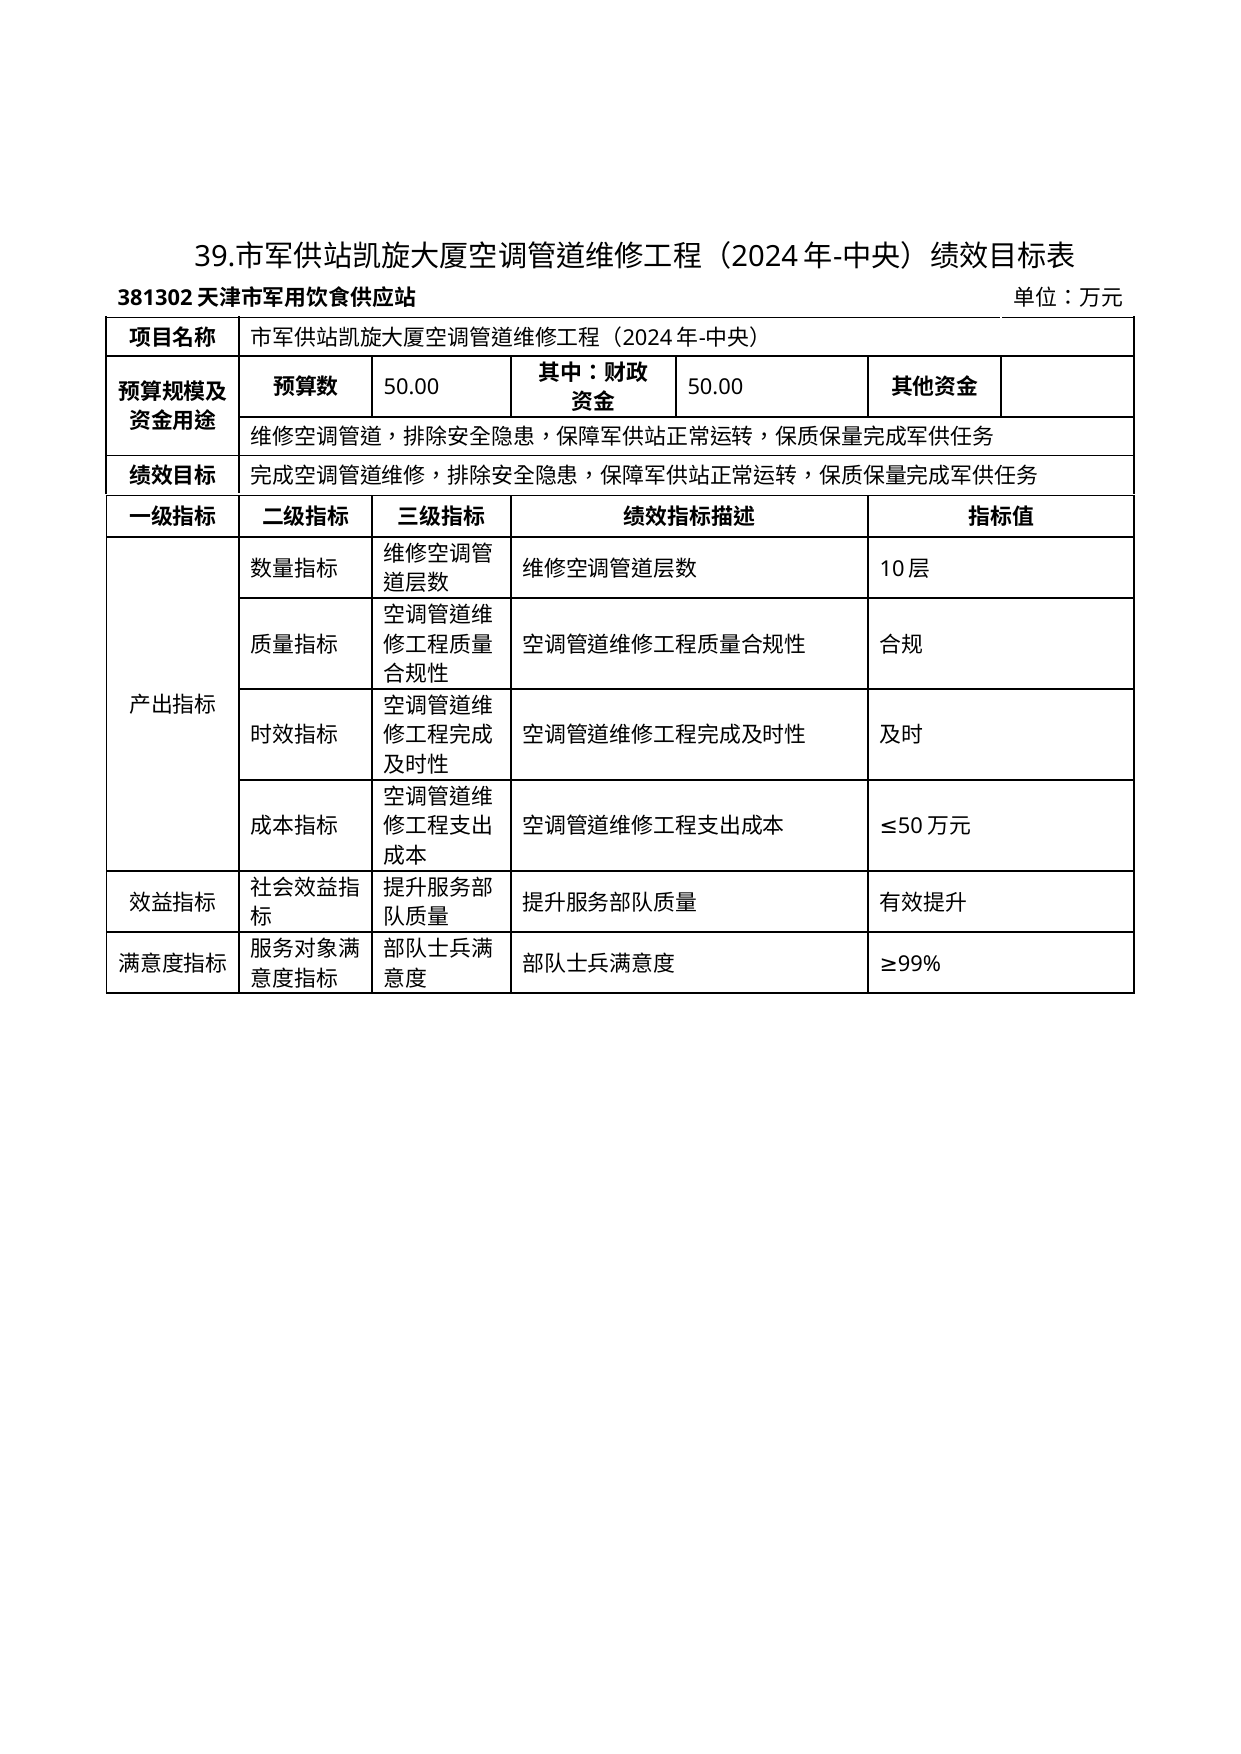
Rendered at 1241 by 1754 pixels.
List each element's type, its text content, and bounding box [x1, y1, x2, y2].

table_cell ≥99% [869, 933, 1133, 992]
table_cell 完成空调管道维修，排除安全隐患，保障军供站正常运转，保质保量完成军供任务 [240, 456, 1133, 493]
table_header 二级指标 [240, 496, 371, 536]
table_cell 数量指标 [240, 538, 371, 597]
table_cell 成本指标 [240, 781, 371, 870]
table_cell 预算数 [240, 357, 371, 416]
table_cell 维修空调管道层数 [373, 538, 510, 597]
table_cell ≤50万元 [869, 781, 1133, 870]
table_cell 预算规模及资金用途 [107, 357, 238, 454]
table_cell 有效提升 [869, 872, 1133, 931]
table_cell 其他资金 [869, 357, 1000, 416]
table_header 单位：万元 [1002, 277, 1133, 316]
table_cell 部队士兵满意度 [512, 933, 867, 992]
table_cell 10层 [869, 538, 1133, 597]
table_cell 合规 [869, 599, 1133, 688]
table_cell 50.00 [373, 357, 510, 416]
table_header 一级指标 [107, 496, 238, 536]
table_header 指标值 [869, 496, 1133, 536]
table_header 绩效指标描述 [512, 496, 867, 536]
table_cell 空调管道维修工程质量合规性 [373, 599, 510, 688]
table_cell 空调管道维修工程完成及时性 [373, 690, 510, 779]
table_cell 空调管道维修工程支出成本 [512, 781, 867, 870]
table_cell 提升服务部队质量 [512, 872, 867, 931]
table_cell 满意度指标 [107, 933, 238, 992]
table_cell 市军供站凯旋大厦空调管道维修工程（2024年-中央） [240, 318, 1133, 355]
table_cell 及时 [869, 690, 1133, 779]
table_header 381302天津市军用饮食供应站 [107, 277, 1000, 316]
table_cell 效益指标 [107, 872, 238, 931]
text 39.市军供站凯旋大厦空调管道维修工程（2024年-中央）绩效目标表 [136, 235, 1104, 275]
table_cell 绩效目标 [107, 456, 238, 493]
table_cell 空调管道维修工程完成及时性 [512, 690, 867, 779]
table_cell 空调管道维修工程质量合规性 [512, 599, 867, 688]
table_header 三级指标 [373, 496, 510, 536]
table_cell 其中：财政 资金 [512, 357, 675, 416]
table_cell 质量指标 [240, 599, 371, 688]
table_cell 提升服务部队质量 [373, 872, 510, 931]
table_cell 服务对象满意度指标 [240, 933, 371, 992]
table_cell 社会效益指标 [240, 872, 371, 931]
table_cell 维修空调管道，排除安全隐患，保障军供站正常运转，保质保量完成军供任务 [240, 418, 1133, 454]
table_cell 产出指标 [107, 538, 238, 870]
table_cell 维修空调管道层数 [512, 538, 867, 597]
table_cell [1002, 357, 1133, 416]
table_cell 项目名称 [107, 318, 238, 355]
table_cell 空调管道维修工程支出成本 [373, 781, 510, 870]
table_cell 部队士兵满意度 [373, 933, 510, 992]
table_cell 50.00 [677, 357, 867, 416]
table_cell 时效指标 [240, 690, 371, 779]
